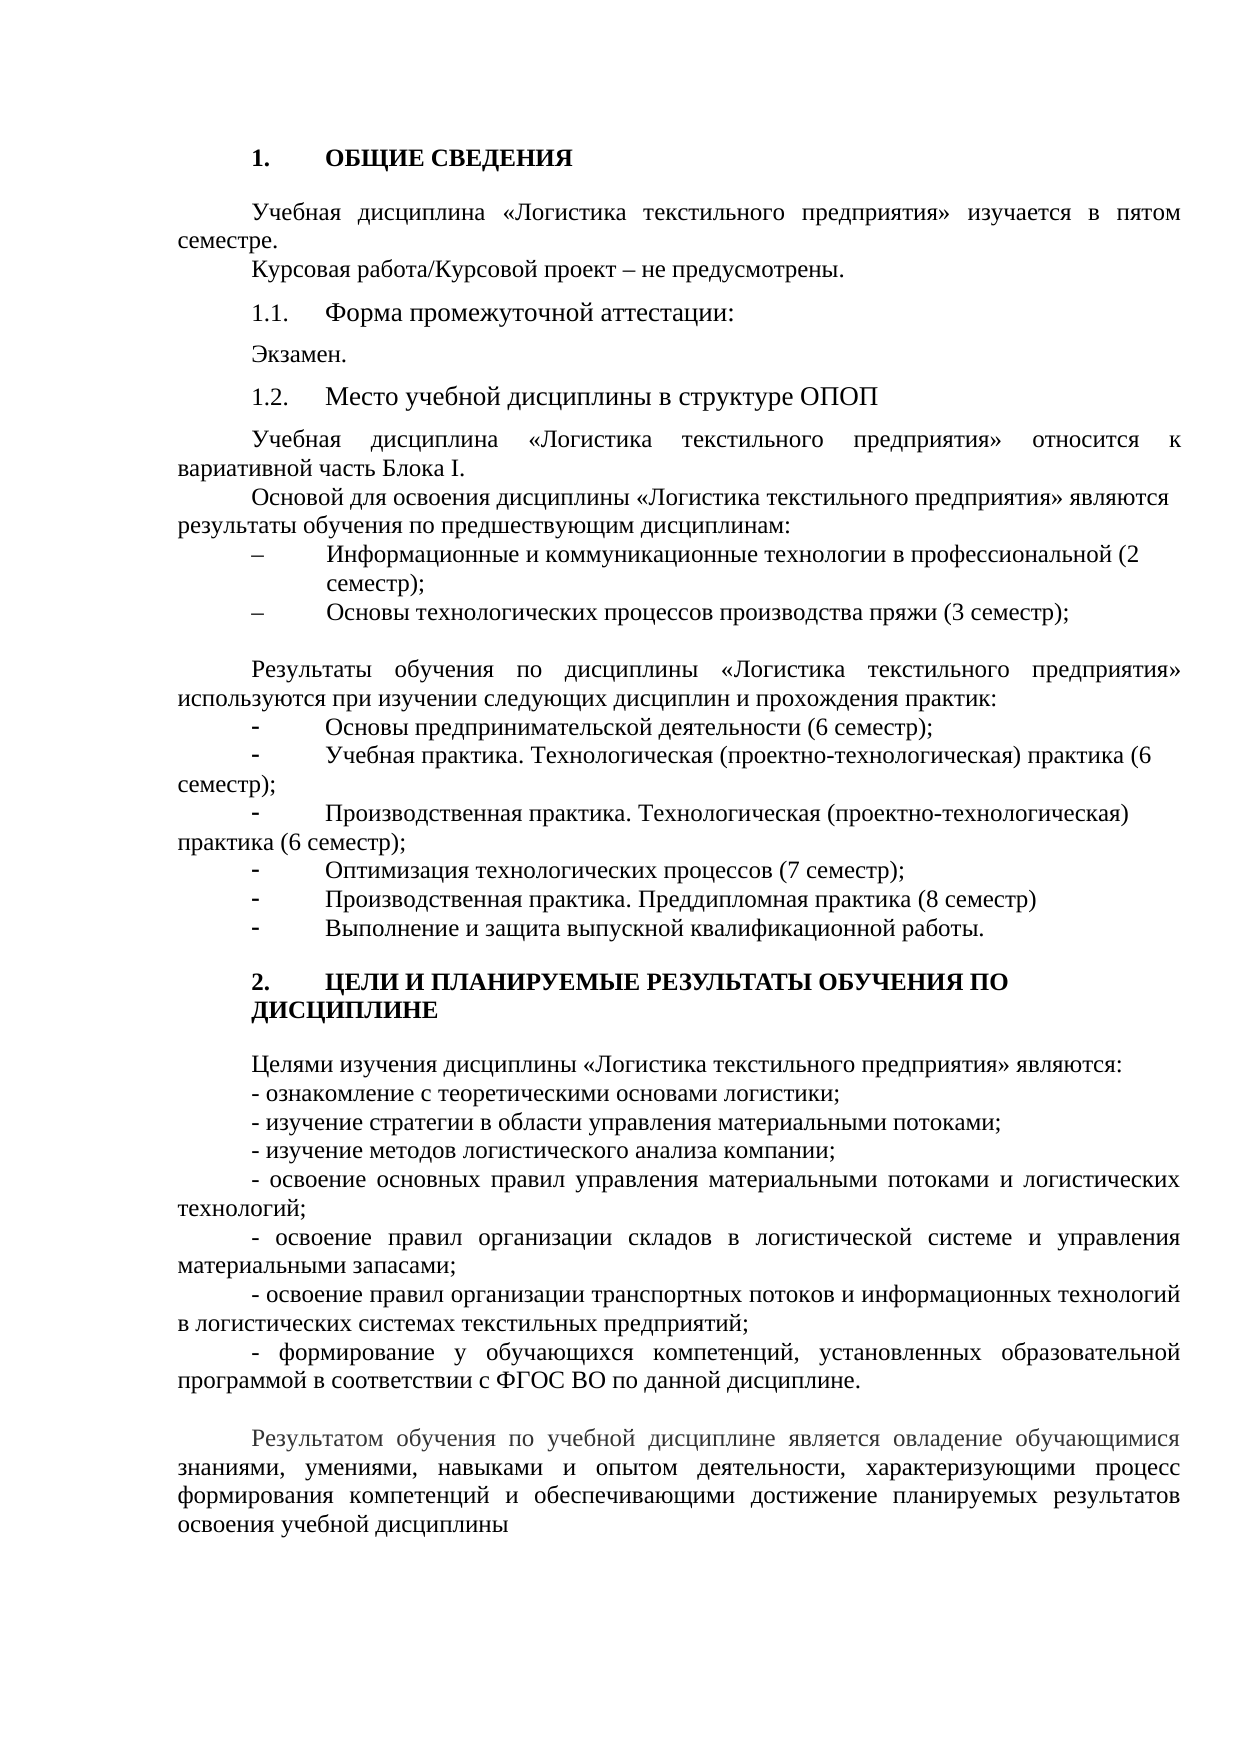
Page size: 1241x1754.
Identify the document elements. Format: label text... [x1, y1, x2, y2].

list Учебная практика. Технологическая (проектно-технологическая) практика (6 семестр); [177, 740, 1181, 798]
list - освоение правил организации складов в логистической системе и управления материальными запасами; [177, 1222, 1181, 1279]
list Оптимизация технологических процессов (7 семестр); [177, 855, 1181, 884]
list Целями изучения дисциплины «Логистика текстильного предприятия» являются: [177, 1049, 1181, 1078]
subtitle ОБЩИЕ СВЕДЕНИЯ [251, 143, 1181, 172]
subtitle Место учебной дисциплины в структуре ОПОП [652, 381, 1181, 412]
list Основы предпринимательской деятельности (6 семестр); [177, 712, 1181, 740]
list - изучение стратегии в области управления материальными потоками; [177, 1107, 1181, 1135]
text Экзамен. [177, 339, 1181, 368]
list Выполнение и защита выпускной квалификационной работы. [177, 913, 1181, 942]
subtitle ЦЕЛИ И ПЛАНИРУЕМЫЕ РЕЗУЛЬТАТЫ ОБУЧЕНИЯ ПО ДИСЦИПЛИНЕ [251, 967, 1181, 1024]
list Результатом обучения по учебной дисциплине является овладение обучающимися знаниями, умениями, навыками и опытом деятельности, характеризующими процесс формирования компетенций и обеспечивающими достижение планируемых результатов освоения учебной дисциплины [177, 1423, 1181, 1538]
subtitle Место учебной дисциплины в структуре ОПОП [251, 381, 405, 412]
list Курсовая работа/Курсовой проект – не предусмотрены. [177, 254, 1181, 283]
list - освоение правил организации транспортных потоков и информационных технологий в логистических системах текстильных предприятий; [177, 1279, 1181, 1337]
list Информационные и коммуникационные технологии в профессиональной (2 семестр); [251, 539, 1181, 597]
list - формирование у обучающихся компетенций, установленных образовательной программой в соответствии с ФГОС ВО по данной дисциплине. [177, 1337, 1181, 1394]
list Основы технологических процессов производства пряжи (3 семестр); [251, 597, 1181, 625]
list Результаты обучения по дисциплины «Логистика текстильного предприятия» используются при изучении следующих дисциплин и прохождения практик: [177, 654, 1181, 712]
list Учебная дисциплина «Логистика текстильного предприятия» относится к вариативной часть Блока I. [177, 424, 1181, 482]
list - изучение методов логистического анализа компании; [177, 1135, 1181, 1164]
list Производственная практика. Преддипломная практика (8 семестр) [177, 884, 1181, 913]
list - освоение основных правил управления материальными потоками и логистических технологий; [177, 1164, 1181, 1222]
list Производственная практика. Технологическая (проектно-технологическая) практика (6 семестр); [177, 798, 1181, 855]
text Основой для освоения дисциплины «Логистика текстильного предприятия» являются результаты обучения по предшествующим дисциплинам: [177, 482, 1181, 539]
list - ознакомление с теоретическими основами логистики; [177, 1078, 1181, 1107]
subtitle Форма промежуточной аттестации: [251, 296, 1181, 327]
list Учебная дисциплина «Логистика текстильного предприятия» изучается в пятом семестре. [177, 197, 1181, 254]
